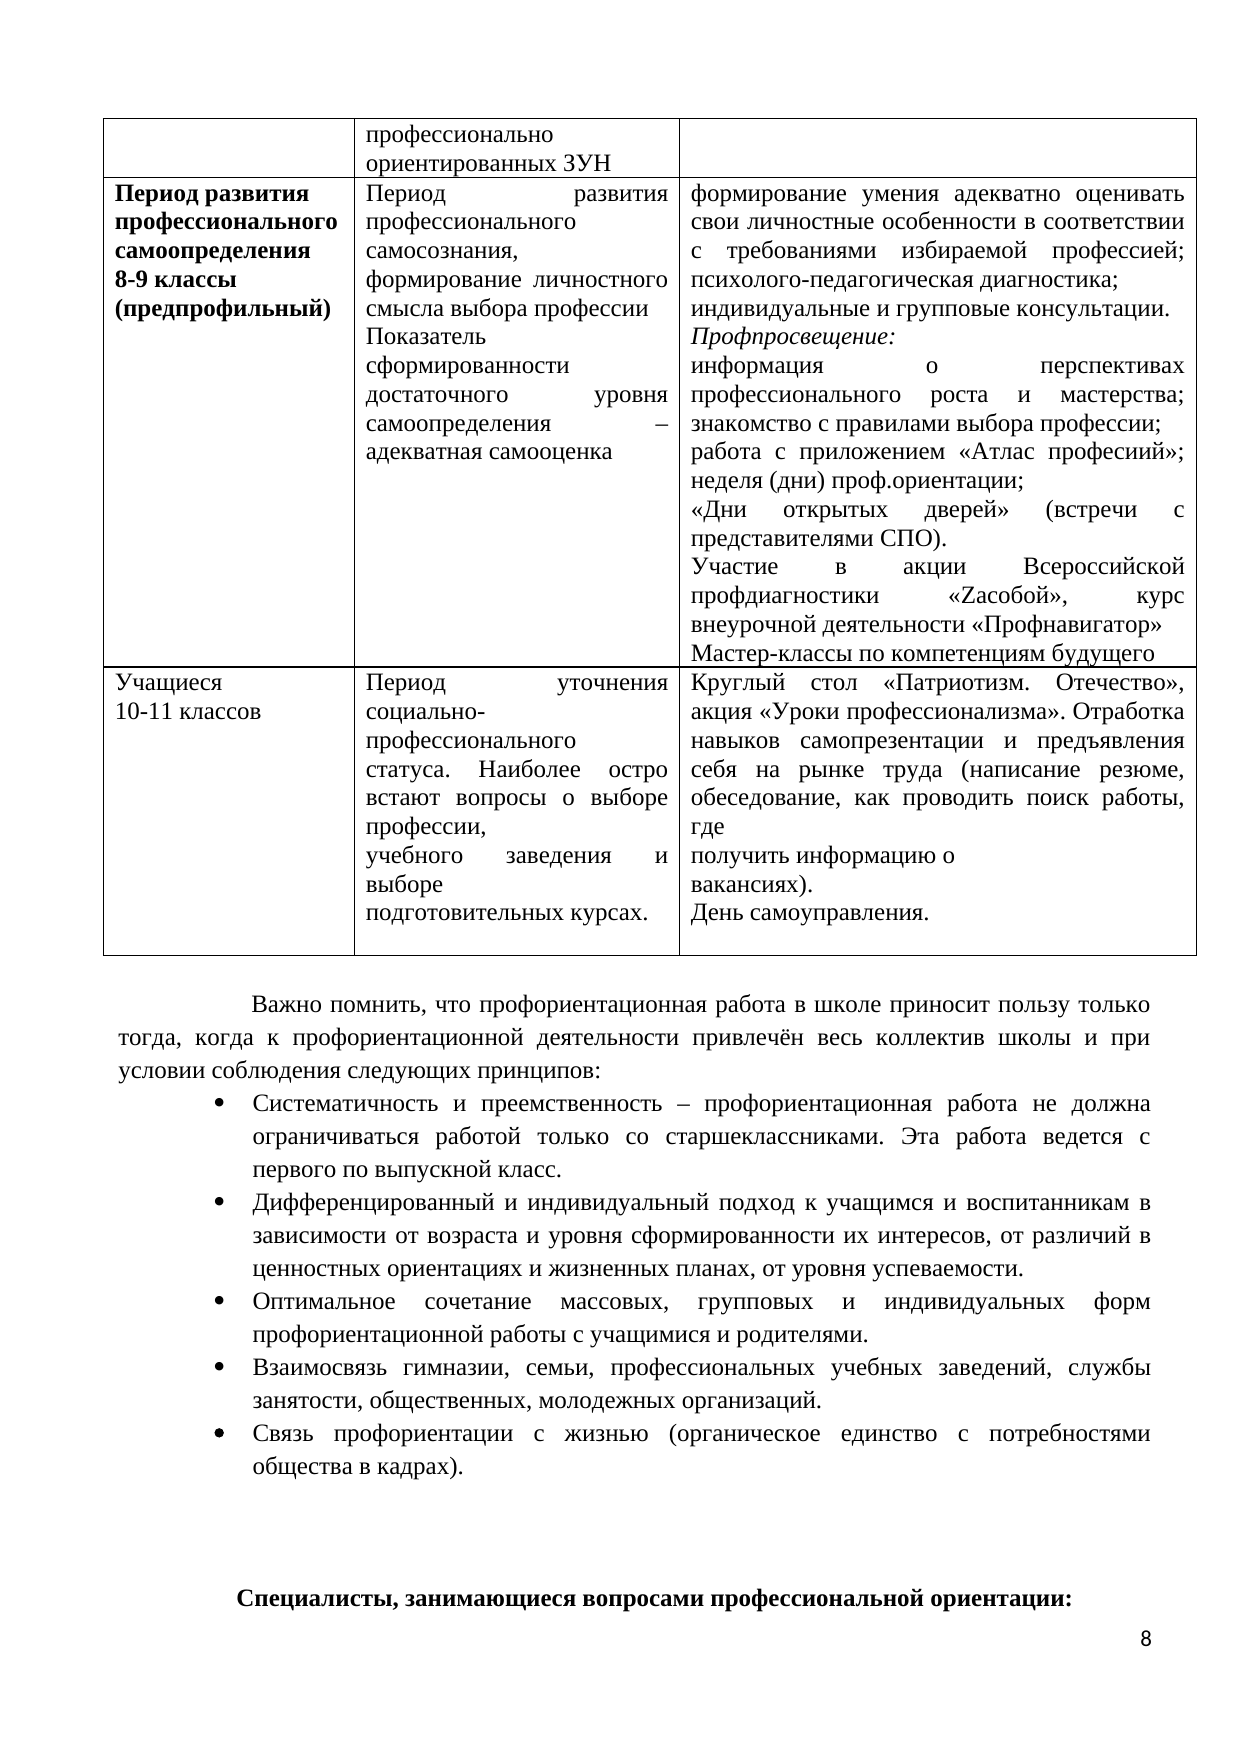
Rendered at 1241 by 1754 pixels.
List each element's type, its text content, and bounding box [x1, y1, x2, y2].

table_cell Круглый стол «Патриотизм. Отечество», акция «Уроки профессионализма». Отработка навыков самопрезентации и предъявления себя на рынке труда (написание резюме, обеседование, как проводить поиск работы, где получить информацию о вакансиях). День самоуправления. [680, 668, 1196, 955]
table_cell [104, 119, 354, 177]
list Оптимальное сочетание массовых, групповых и индивидуальных форм профориентационной работы с учащимися и родителями. [215, 1286, 1152, 1348]
list Дифференцированный и индивидуальный подход к учащимся и воспитанникам в зависимости от возраста и уровня сформированности их интересов, от различий в ценностных ориентациях и жизненных планах, от уровня успеваемости. [215, 1187, 1152, 1282]
table_cell формирование умения адекватно оценивать свои личностные особенности в соответствии с требованиями избираемой профессией; психолого-педагогическая диагностика; индивидуальные и групповые консультации. Профпросвещение: информация о перспективах профессионального роста и мастерства; знакомство с правилами выбора профессии; работа с приложением «Атлас професиий»; неделя (дни) проф.ориентации; «Дни открытых дверей» (встречи с представителями СПО). Участие в акции Всероссийской профдиагностики «Zасобой», курс внеурочной деятельности «Профнавигатор» Мастер-классы по компетенциям будущего [680, 178, 1196, 666]
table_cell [355, 119, 679, 177]
list Связь профориентации с жизнью (органическое единство с потребностями общества в кадрах). [215, 1418, 1152, 1480]
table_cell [680, 119, 1196, 177]
text Специалисты, занимающиеся вопросами профессиональной ориентации: [177, 1583, 1152, 1612]
table_cell Период развития профессионального самоопределения 8-9 классы (предпрофильный) [104, 178, 354, 666]
list Взаимосвязь гимназии, семьи, профессиональных учебных заведений, службы занятости, общественных, молодежных организаций. [215, 1352, 1152, 1414]
table_cell Период развития профессионального самосознания, формирование личностного смысла выбора профессии Показатель сформированности достаточного уровня самоопределения – адекватная самооценка [355, 178, 679, 666]
table_cell Период уточнения социально- профессионального статуса. Наиболее остро встают вопросы о выборе профессии, учебного заведения и выборе подготовительных курсах. [355, 668, 679, 955]
table_cell Учащиеся 10-11 классов [104, 668, 354, 955]
list Систематичность и преемственность – профориентационная работа не должна ограничиваться работой только со старшеклассниками. Эта работа ведется с первого по выпускной класс. [215, 1088, 1152, 1183]
text Важно помнить, что профориентационная работа в школе приносит пользу только тогда, когда к профориентационной деятельности привлечён весь коллектив школы и при условии соблюдения следующих принципов: [118, 989, 1152, 1084]
